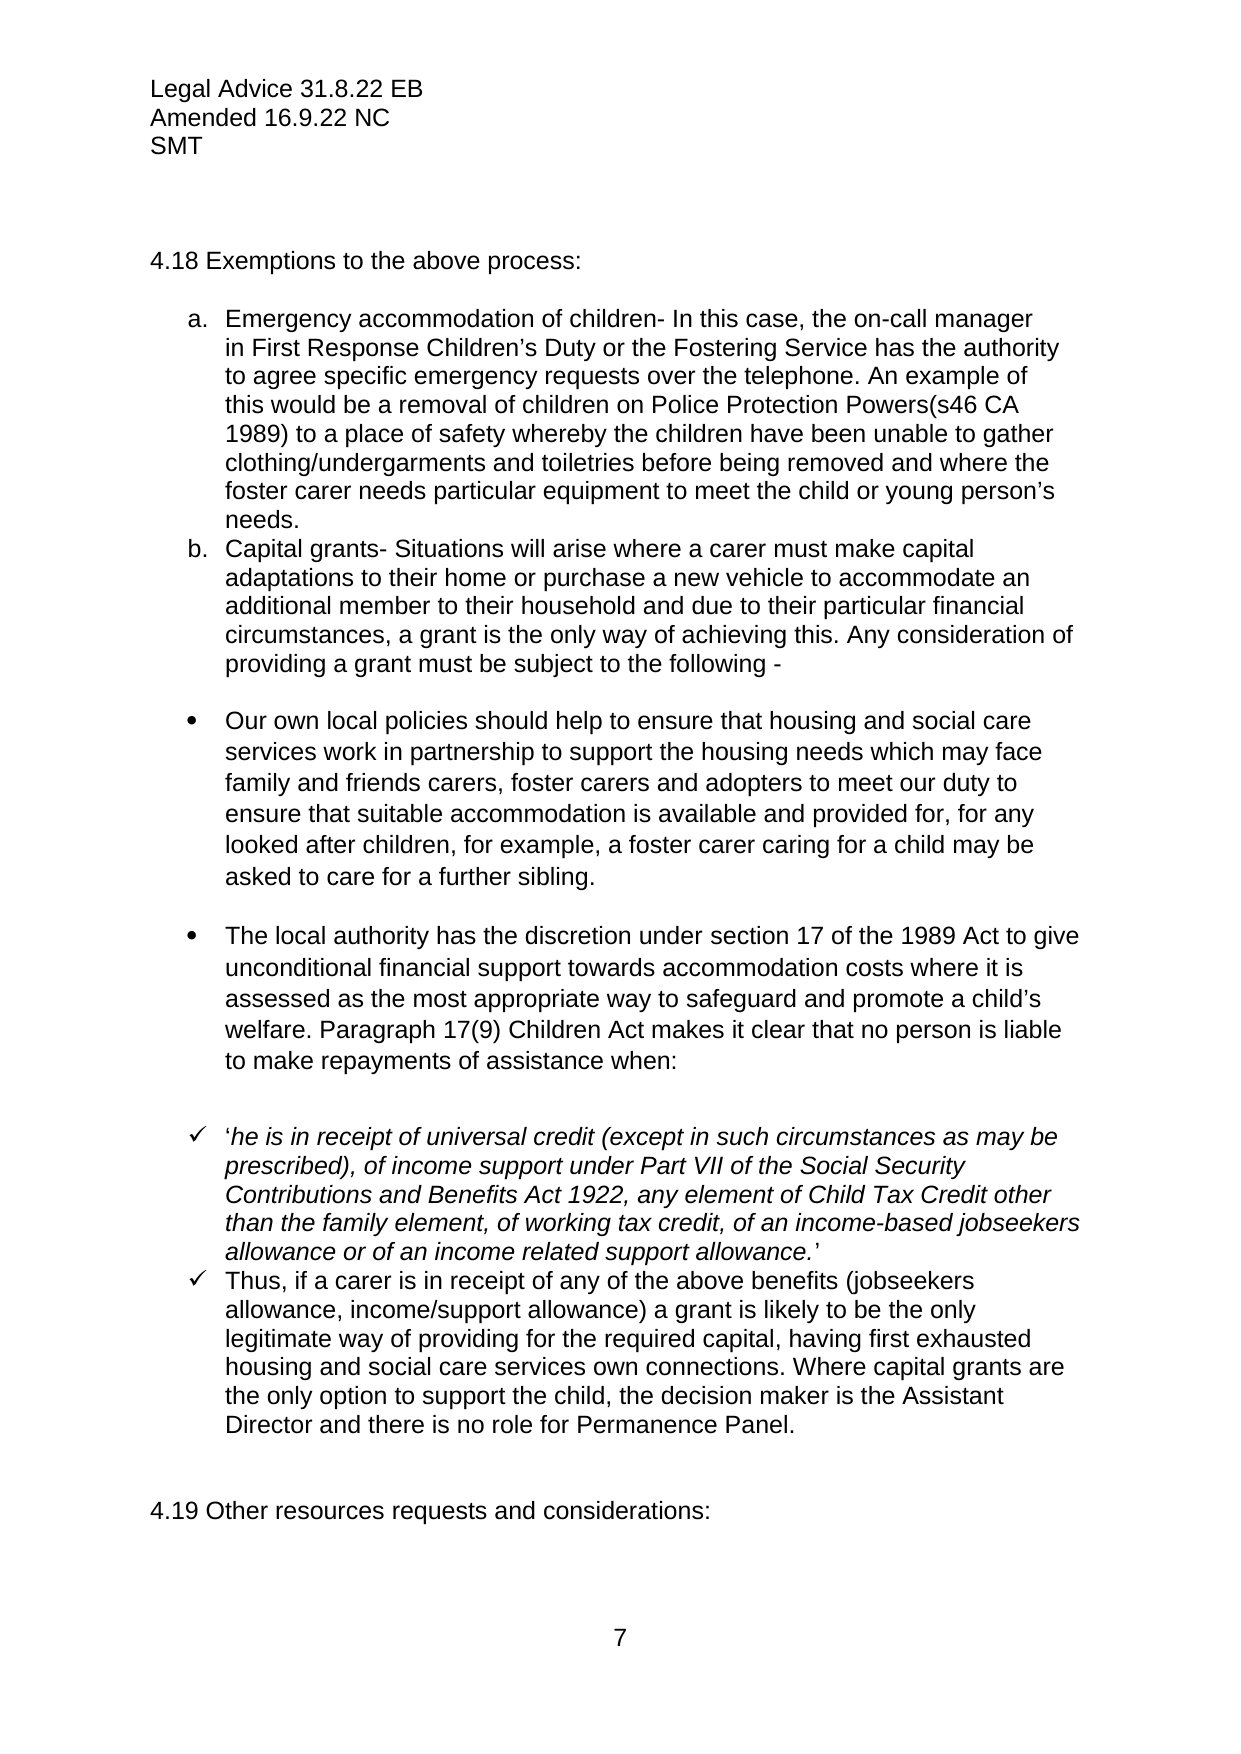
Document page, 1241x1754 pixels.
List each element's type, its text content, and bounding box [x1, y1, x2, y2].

list Capital grants- Situations will arise where a carer must make capital [187, 534, 1090, 562]
list ‘he is in receipt of universal credit (except in such circumstances as may be prescribed), of income support under Part VII of the Social Security Contributions and Benefits Act 1922, any element of Child Tax Credit other than the family element, of working tax credit, of an income-based jobseekers allowance or of an income related support allowance.’ [187, 1122, 1090, 1266]
list Thus, if a carer is in receipt of any of the above benefits (jobseekers allowance, income/support allowance) a grant is likely to be the only legitimate way of providing for the required capital, having first exhausted housing and social care services own connections. Where capital grants are the only option to support the child, the decision maker is the Assistant Director and there is no role for Permanence Panel. [187, 1266, 1090, 1438]
list foster carer needs particular equipment to meet the child or young person’s [225, 476, 1090, 505]
list to agree specific emergency requests over the telephone. An example of [225, 361, 1090, 390]
text 4.19 Other resources requests and considerations: [150, 1496, 1090, 1525]
list 1989) to a place of safety whereby the children have been unable to gather [225, 419, 1090, 447]
list clothing/undergarments and toiletries before being removed and where the [225, 447, 1090, 476]
list this would be a removal of children on Police Protection Powers(s46 CA [225, 390, 1090, 419]
list The local authority has the discretion under section 17 of the 1989 Act to give unconditional financial support towards accommodation costs where it is assessed as the most appropriate way to safeguard and promote a child’s welfare. Paragraph 17(9) Children Act makes it clear that no person is liable to make repayments of assistance when: [187, 921, 1090, 1074]
list in First Response Children’s Duty or the Fostering Service has the authority [225, 332, 1090, 361]
list needs. [225, 505, 1090, 534]
list Our own local policies should help to ensure that housing and social care services work in partnership to support the housing needs which may face family and friends carers, foster carers and adopters to meet our duty to ensure that suitable accommodation is available and provided for, for any looked after children, for example, a foster carer caring for a child may be asked to care for a further sibling. [187, 706, 1090, 890]
text 4.18 Exemptions to the above process: [150, 246, 1090, 275]
list Emergency accommodation of children- In this case, the on-call manager [187, 304, 1090, 332]
list additional member to their household and due to their particular financial circumstances, a grant is the only way of achieving this. Any consideration of providing a grant must be subject to the following - [225, 591, 1090, 677]
list adaptations to their home or purchase a new vehicle to accommodate an [225, 562, 1090, 591]
